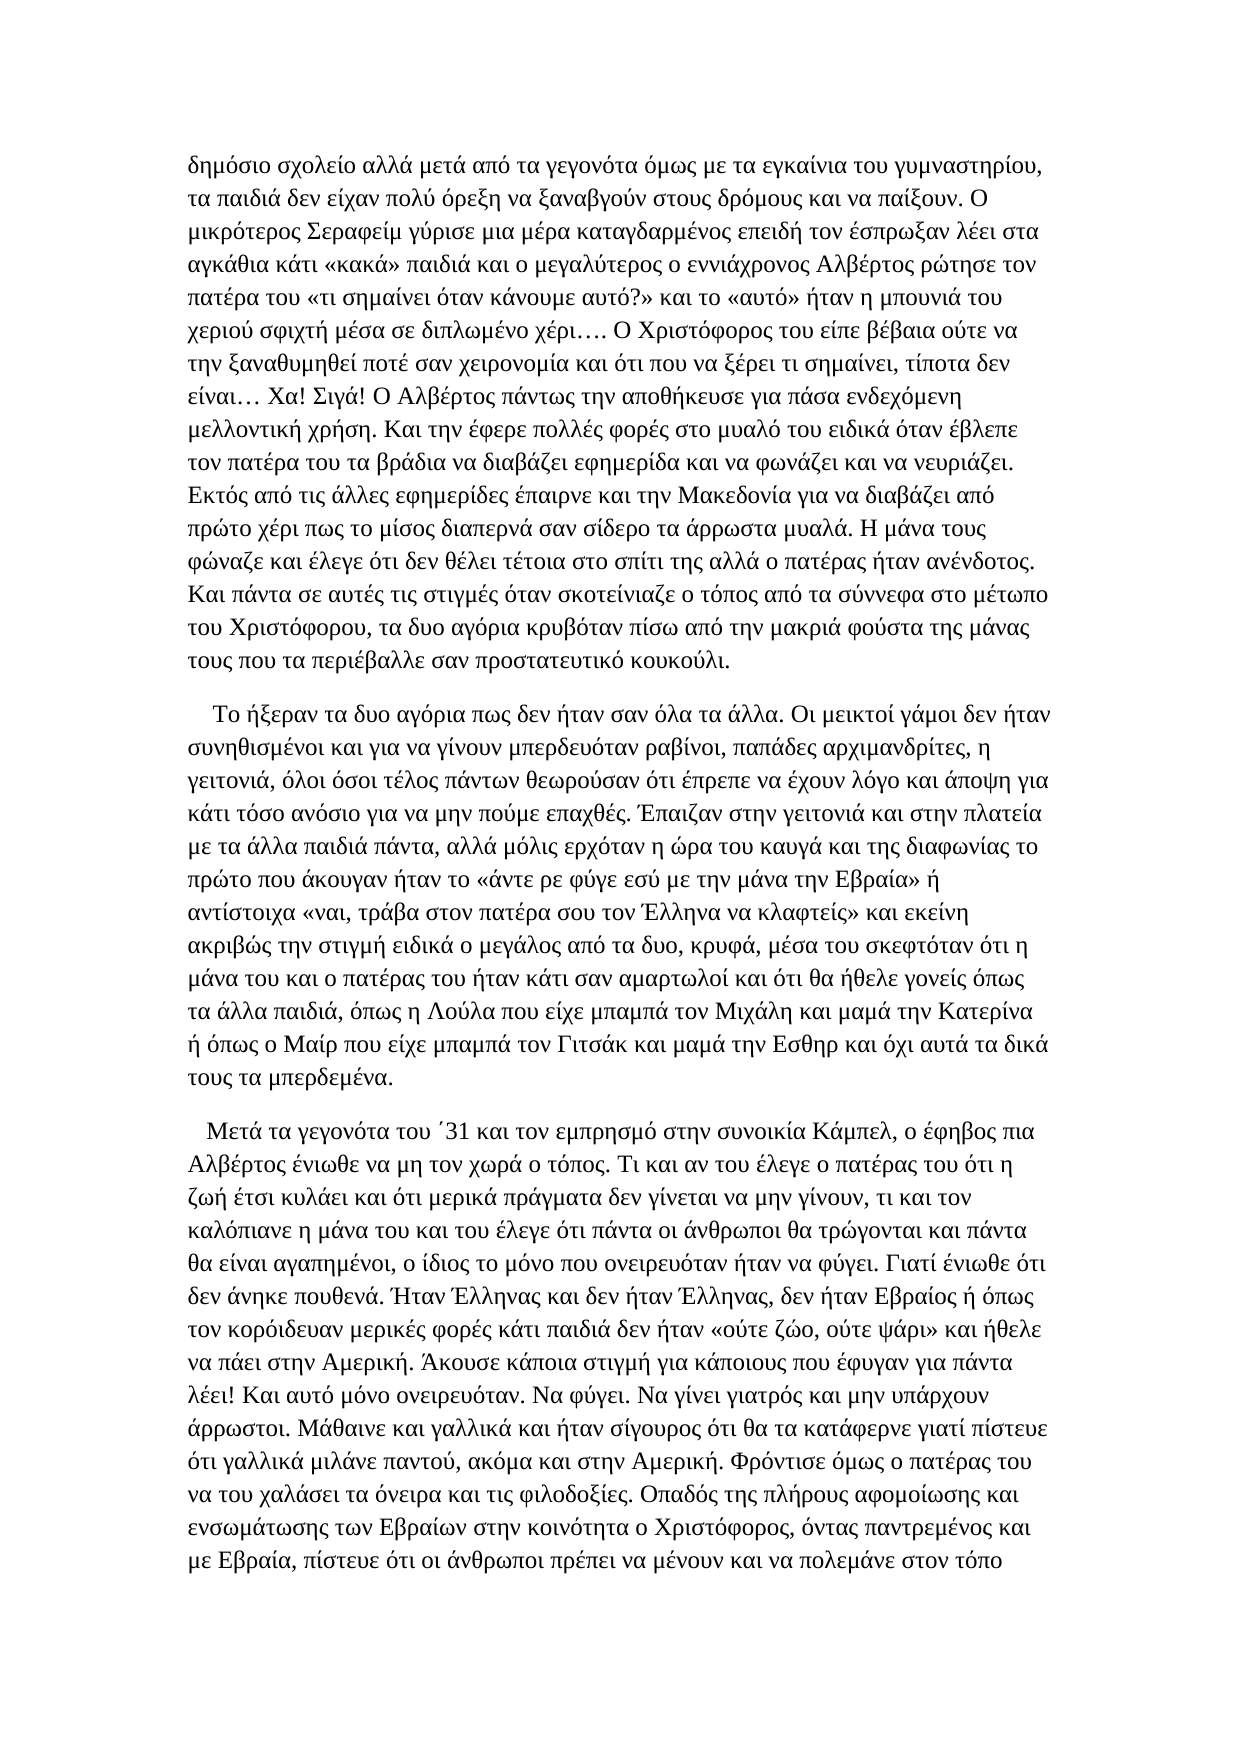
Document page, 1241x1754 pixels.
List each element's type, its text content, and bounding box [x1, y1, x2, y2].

text Το ήξεραν τα δυο αγόρια πως δεν ήταν σαν όλα τα άλλα. Οι μεικτοί γάμοι δεν ήταν συνηθισμένοι και για να γίνουν μπερδευόταν ραβίνοι, παπάδες αρχιμανδρίτες, η γειτονιά, όλοι όσοι τέλος πάντων θεωρούσαν ότι έπρεπε να έχουν λόγο και άποψη για κάτι τόσο ανόσιο για να μην πούμε επαχθές. Έπαιζαν στην γειτονιά και στην πλατεία με τα άλλα παιδιά πάντα, αλλά μόλις ερχόταν η ώρα του καυγά και της διαφωνίας το πρώτο που άκουγαν ήταν το «άντε ρε φύγε εσύ με την μάνα την Εβραία» ή αντίστοιχα «ναι, τράβα στον πατέρα σου τον Έλληνα να κλαφτείς» και εκείνη ακριβώς την στιγμή ειδικά ο μεγάλος από τα δυο, κρυφά, μέσα του σκεφτόταν ότι η μάνα του και ο πατέρας του ήταν κάτι σαν αμαρτωλοί και ότι θα ήθελε γονείς όπως τα άλλα παιδιά, όπως η Λούλα που είχε μπαμπά τον Μιχάλη και μαμά την Κατερίνα ή όπως ο Μαίρ που είχε μπαμπά τον Γιτσάκ και μαμά την Εσθηρ και όχι αυτά τα δικά τους τα μπερδεμένα. [187, 699, 1053, 1091]
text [187, 1116, 1053, 1574]
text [187, 150, 1053, 674]
